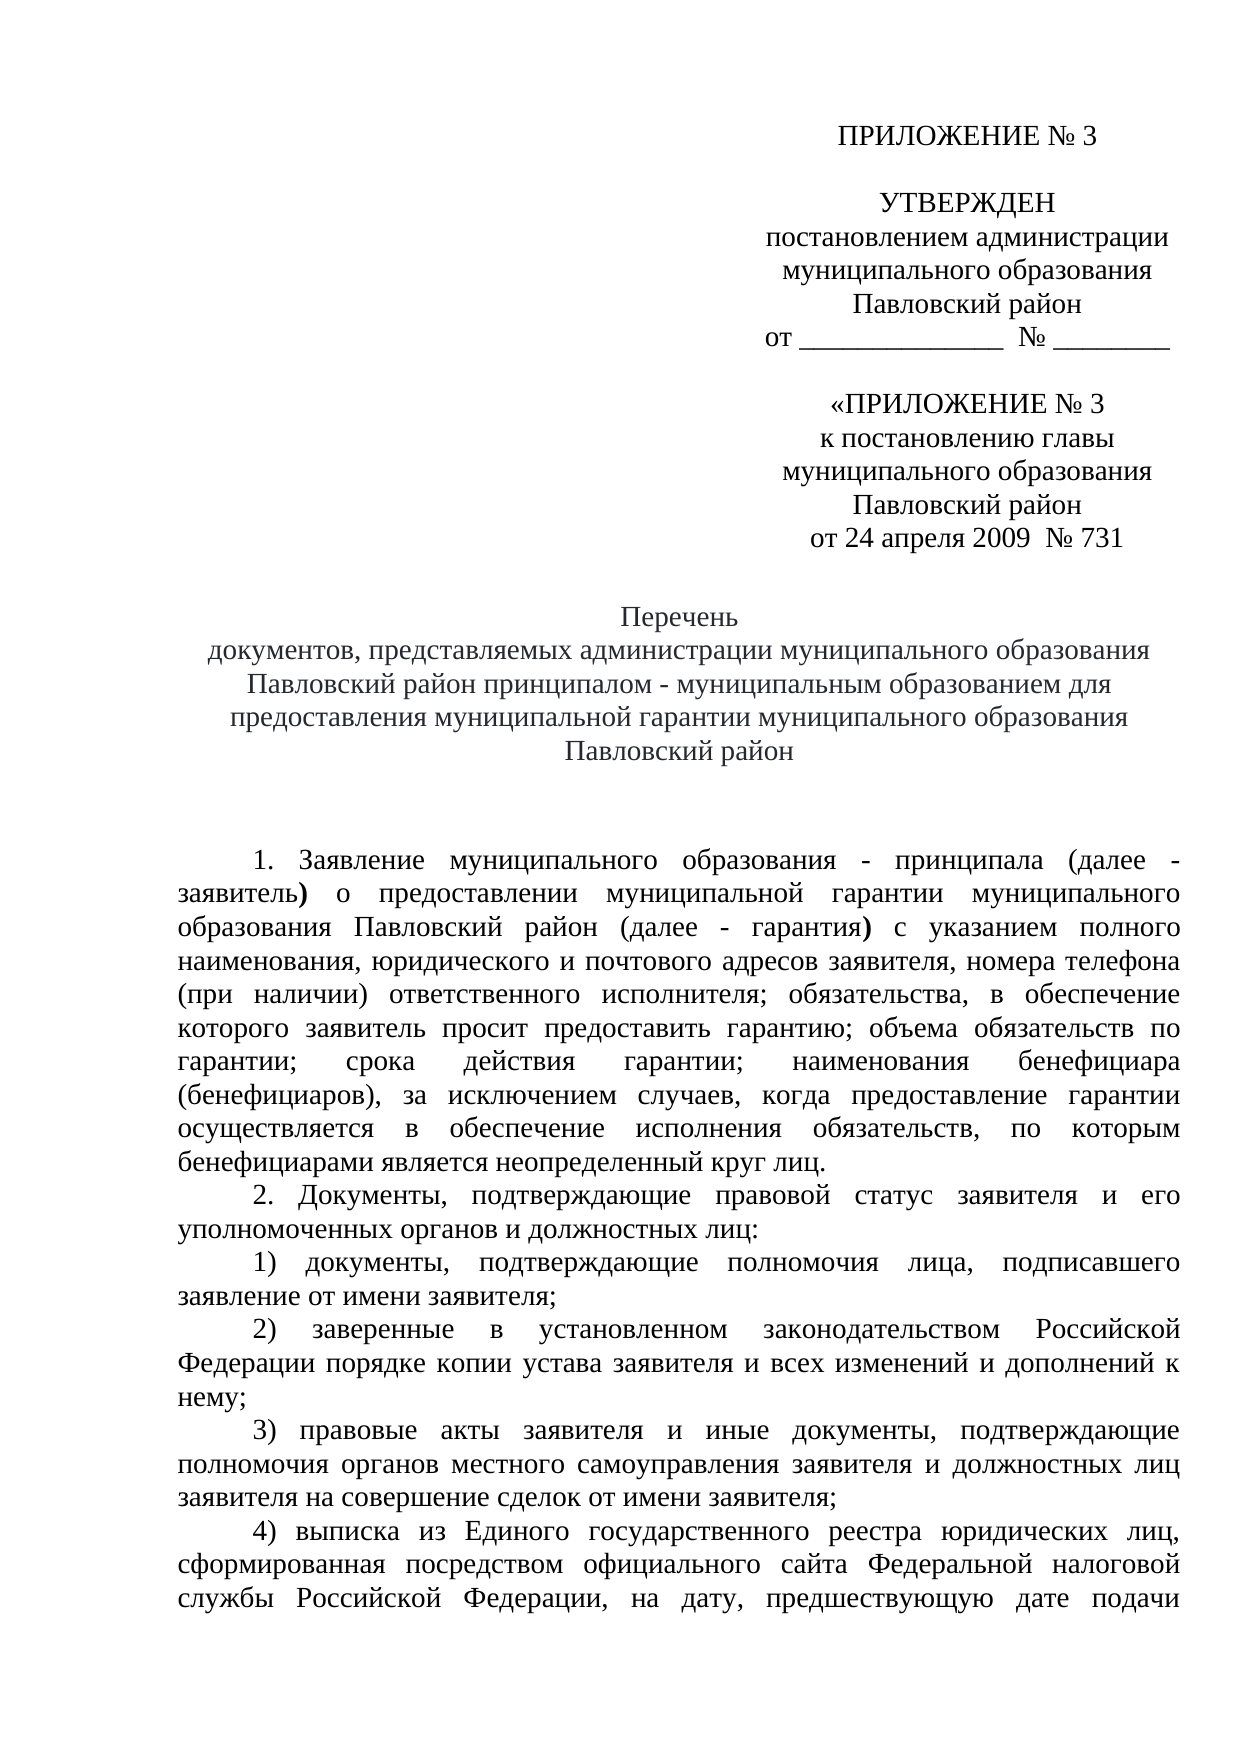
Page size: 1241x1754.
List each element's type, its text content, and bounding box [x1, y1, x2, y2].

text постановлением администрации [753, 219, 1181, 252]
text ПРИЛОЖЕНИЕ № 3 [753, 118, 1181, 152]
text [177, 1513, 1181, 1613]
text УТВЕРЖДЕН [753, 185, 1181, 219]
subtitle Перечень документов, представляемых администрации муниципального образования Павловский район принципалом - муниципальным образованием для предоставления муниципальной гарантии муниципального образования Павловский район [177, 599, 1181, 797]
text 1) документы, подтверждающие полномочия лица, подписавшего заявление от имени заявителя; [177, 1244, 1181, 1312]
text 2. Документы, подтверждающие правовой статус заявителя и его уполномоченных органов и должностных лиц: [177, 1177, 1181, 1244]
text 3) правовые акты заявителя и иные документы, подтверждающие полномочия органов местного самоуправления заявителя и должностных лиц заявителя на совершение сделок от имени заявителя; [177, 1412, 1181, 1513]
text муниципального образования [753, 252, 1181, 286]
text Павловский район [753, 286, 1181, 319]
text 1. Заявление муниципального образования - принципала (далее - заявитель) о предоставлении муниципальной гарантии муниципального образования Павловский район (далее - гарантия) с указанием полного наименования, юридического и почтового адресов заявителя, номера телефона (при наличии) ответственного исполнителя; обязательства, в обеспечение которого заявитель просит предоставить гарантию; объема обязательств по гарантии; срока действия гарантии; наименования бенефициара (бенефициаров), за исключением случаев, когда предоставление гарантии осуществляется в обеспечение исполнения обязательств, по которым бенефициарами является неопределенный круг лиц. [177, 842, 1181, 1177]
text «ПРИЛОЖЕНИЕ № 3 [753, 386, 1181, 420]
text к постановлению главы [753, 420, 1181, 453]
text от 24 апреля 2009 № 731 [753, 521, 1181, 554]
text Павловский район [753, 487, 1181, 521]
text от ______________ № ________ [753, 319, 1181, 353]
text 2) заверенные в установленном законодательством Российской Федерации порядке копии устава заявителя и всех изменений и дополнений к нему; [177, 1312, 1181, 1412]
text муниципального образования [753, 453, 1181, 487]
